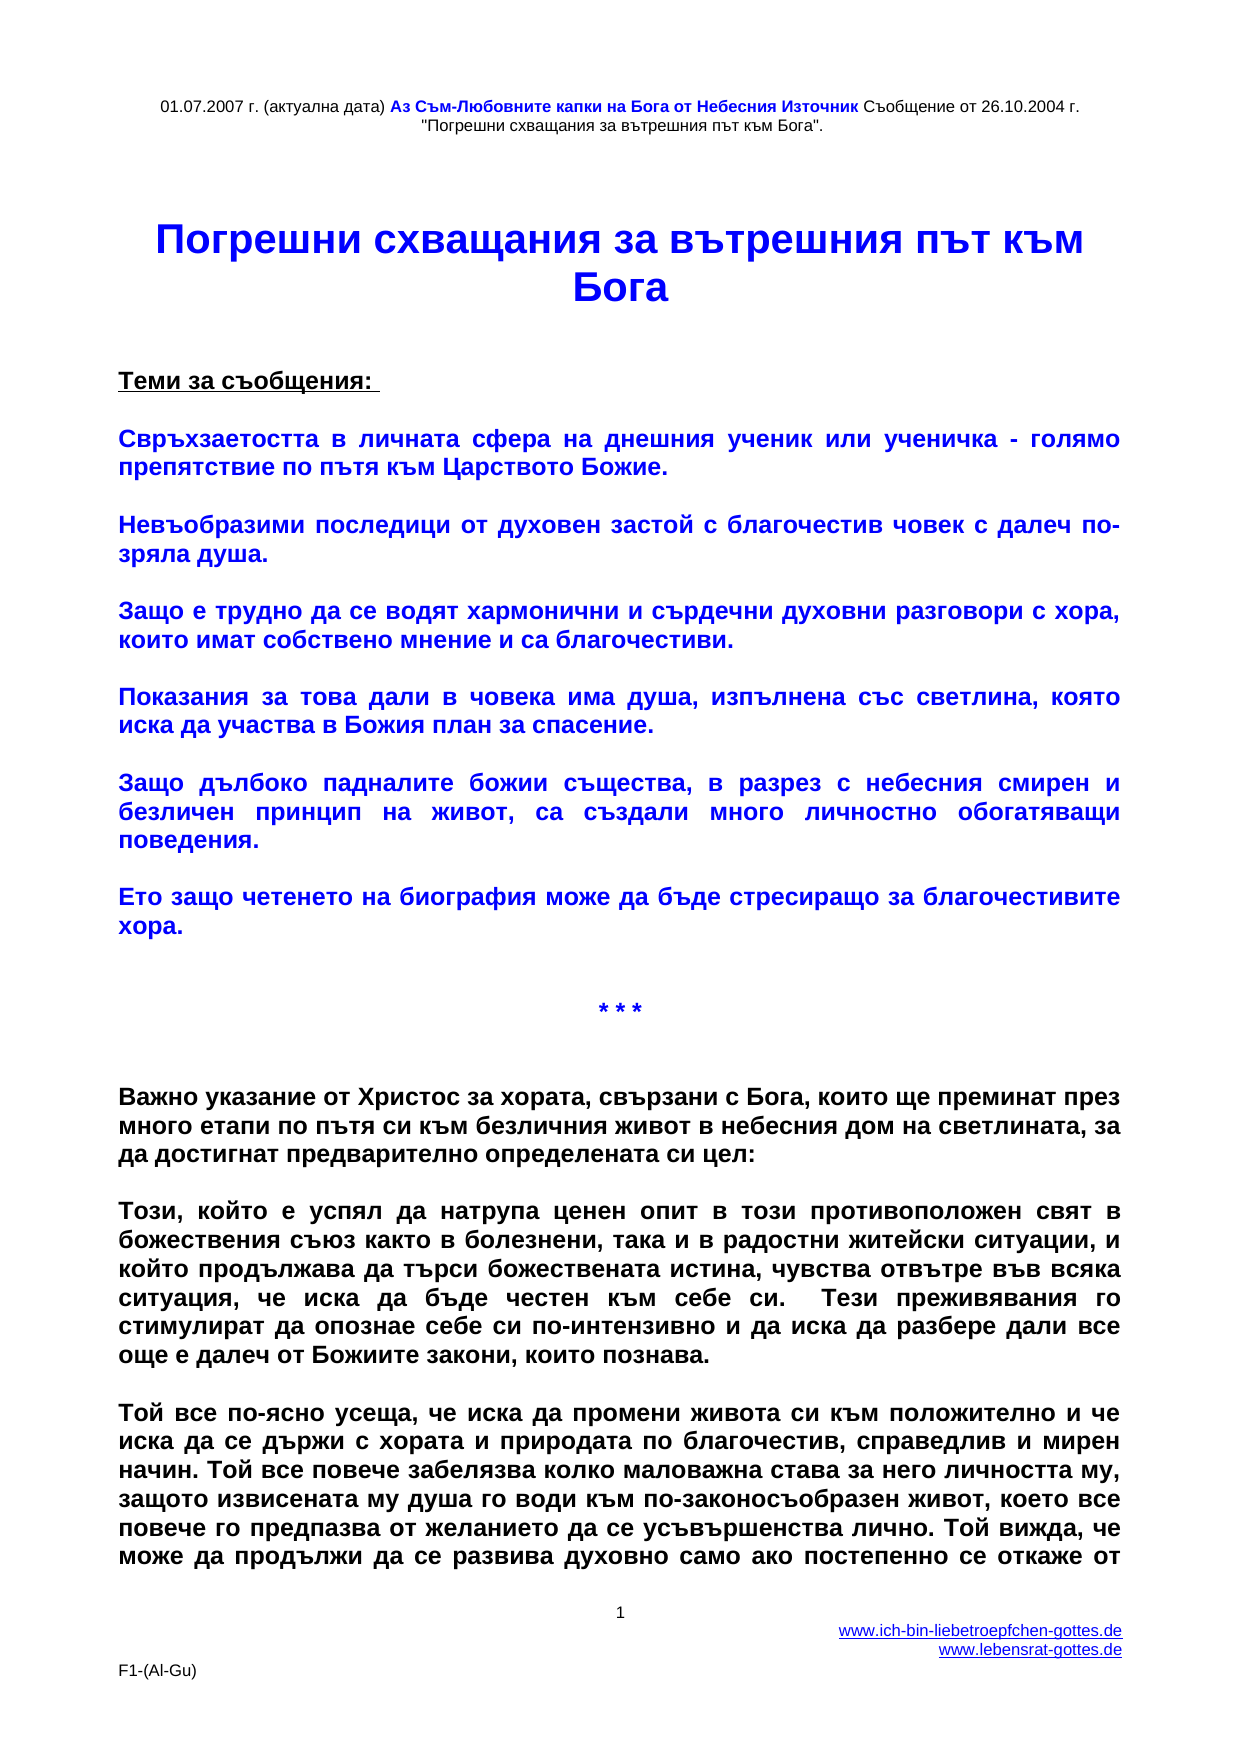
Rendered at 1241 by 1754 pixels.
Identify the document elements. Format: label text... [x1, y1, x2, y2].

text Показания за това дали в човека има душа, изпълнена със светлина, която иска да участва в Божия план за спасение. [118, 682, 1122, 739]
text Защо е трудно да се водят хармонични и сърдечни духовни разговори с хора, които имат собствено мнение и са благочестиви. [118, 596, 1122, 654]
text Свръхзаетостта в личната сфера на днешния ученик или ученичка - голямо препятствие по пътя към Царството Божие. [118, 424, 1122, 481]
text Невъобразими последици от духовен застой с благочестив човек с далеч по-зряла душа. [118, 510, 1122, 567]
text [118, 1397, 1122, 1570]
text Важно указание от Христос за хората, свързани с Бога, които ще преминат през много етапи по пътя си към безличния живот в небесния дом на светлината, за да достигнат предварително определената си цел: [118, 1082, 1122, 1168]
text Този, който е успял да натрупа ценен опит в този противоположен свят в божествения съюз както в болезнени, така и в радостни житейски ситуации, и който продължава да търси божествената истина, чувства отвътре във всяка ситуация, че иска да бъде честен към себе си. Тези преживявания го стимулират да опознае себе си по-интензивно и да иска да разбере дали все още е далеч от Божиите закони, които познава. [118, 1196, 1122, 1369]
text Теми за съобщения: [118, 366, 1122, 395]
text Защо дълбоко падналите божии същества, в разрез с небесния смирен и безличен принцип на живот, са създали много личностно обогатяващи поведения. [118, 768, 1122, 854]
text Ето защо четенето на биография може да бъде стресиращо за благочестивите хора. [118, 882, 1122, 940]
text * * * [118, 996, 1122, 1025]
text Погрешни схващания за вътрешния път към Бога [118, 214, 1122, 310]
